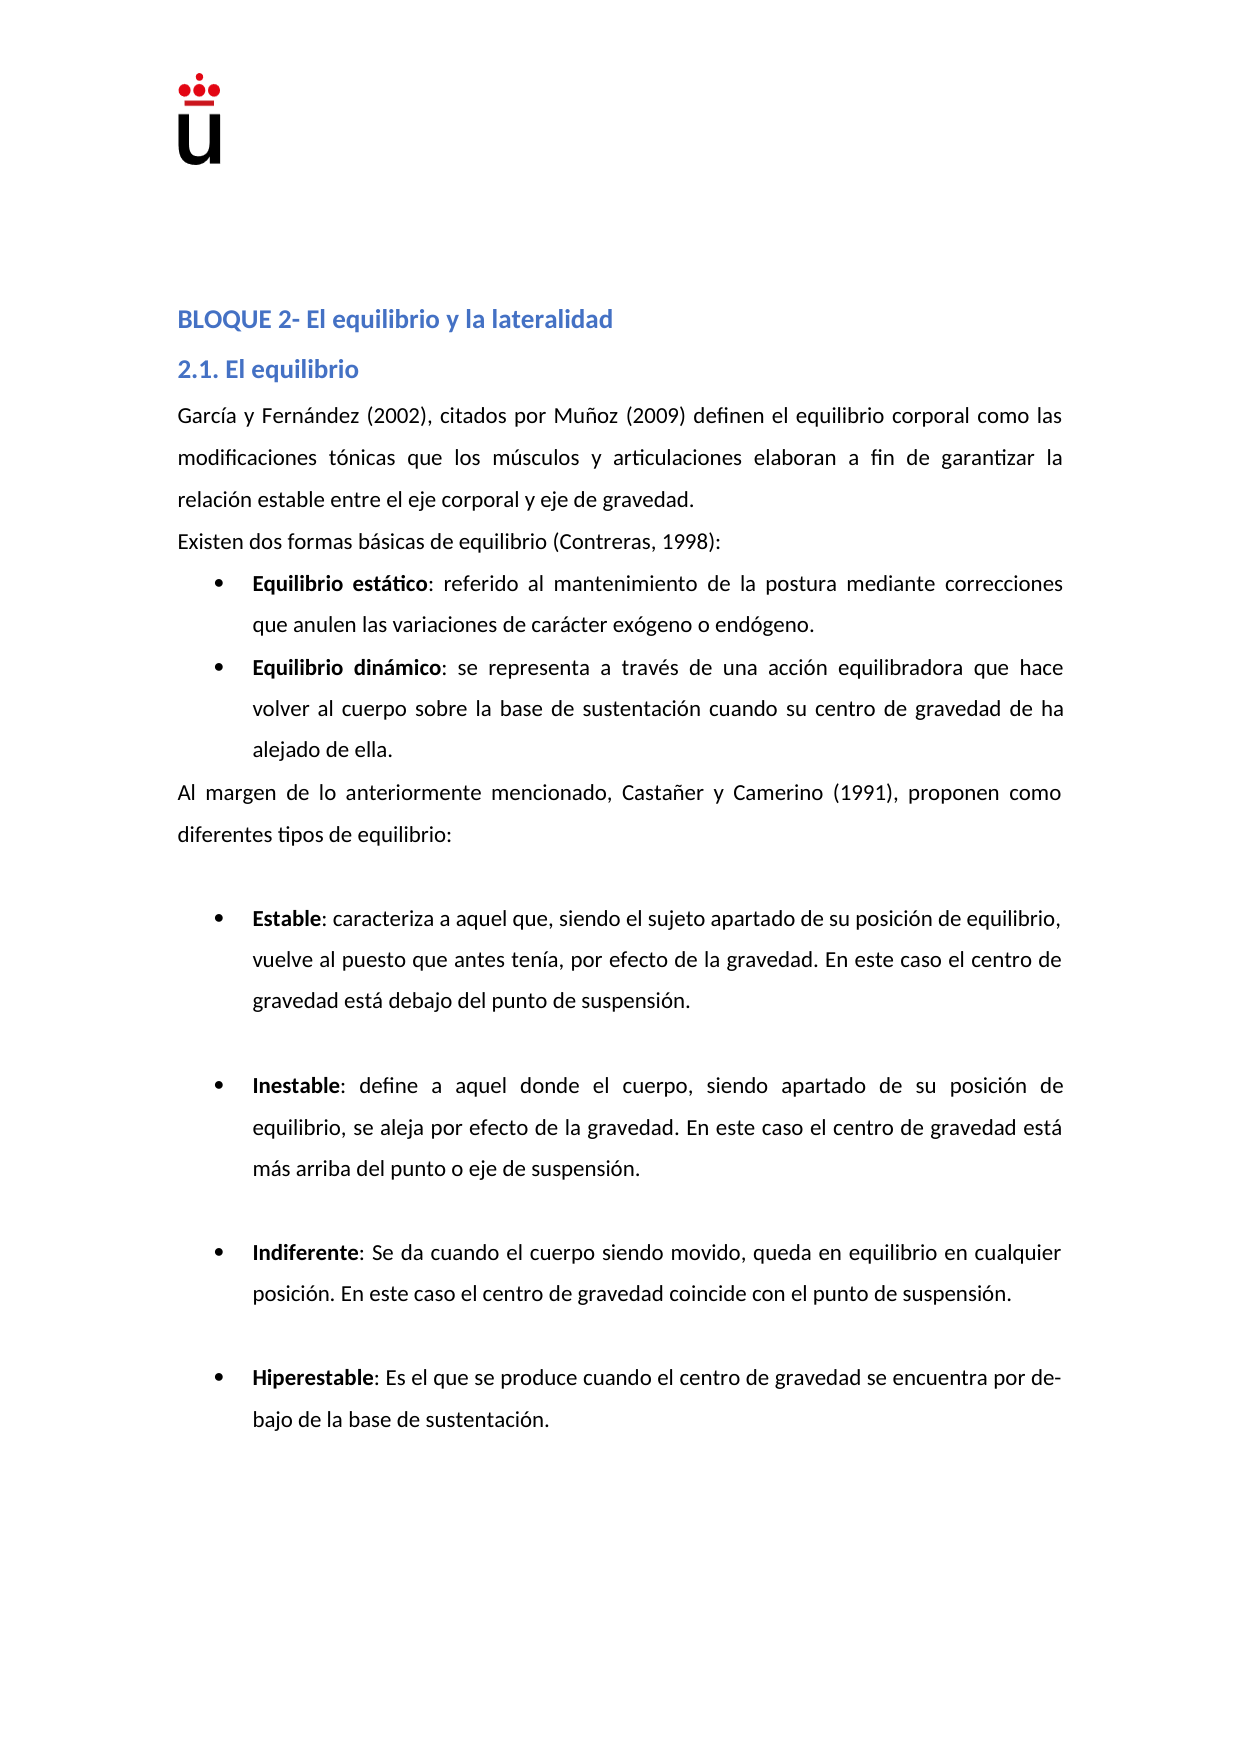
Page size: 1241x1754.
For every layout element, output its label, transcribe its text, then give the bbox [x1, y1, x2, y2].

list Equilibrio dinámico: se representa a través de una acción equilibradora que hace volver al cuerpo sobre la base de sustentación cuando su centro de gravedad de ha alejado de ella. [215, 653, 1064, 763]
list Estable: caracteriza a aquel que, siendo el sujeto apartado de su posición de equilibrio, vuelve al puesto que antes tenía, por efecto de la gravedad. En este caso el centro de gravedad está debajo del punto de suspensión. [215, 904, 1063, 1015]
list Hiperestable: Es el que se produce cuando el centro de gravedad se encuentra por de- bajo de la base de sustentación. [215, 1363, 1063, 1433]
list Indiferente: Se da cuando el cuerpo siendo movido, queda en equilibrio en cualquier posición. En este caso el centro de gravedad coincide con el punto de suspensión. [215, 1238, 1063, 1307]
text Al margen de lo anteriormente mencionado, Castañer y Camerino (1991), proponen como diferentes tipos de equilibrio: [177, 778, 1063, 848]
list El equilibrio [177, 352, 1080, 385]
subtitle BLOQUE 2- El equilibrio y la lateralidad [177, 302, 1080, 335]
text Existen dos formas básicas de equilibrio (Contreras, 1998): [177, 527, 1080, 555]
picture [178, 73, 221, 165]
list Equilibrio estático: referido al mantenimiento de la postura mediante correcciones que anulen las variaciones de carácter exógeno o endógeno. [215, 569, 1063, 638]
list Inestable: define a aquel donde el cuerpo, siendo apartado de su posición de equilibrio, se aleja por efecto de la gravedad. En este caso el centro de gravedad está más arriba del punto o eje de suspensión. [215, 1071, 1064, 1182]
text García y Fernández (2002), citados por Muñoz (2009) definen el equilibrio corporal como las modificaciones tónicas que los músculos y articulaciones elaboran a fin de garantizar la relación estable entre el eje corporal y eje de gravedad. [177, 401, 1063, 513]
